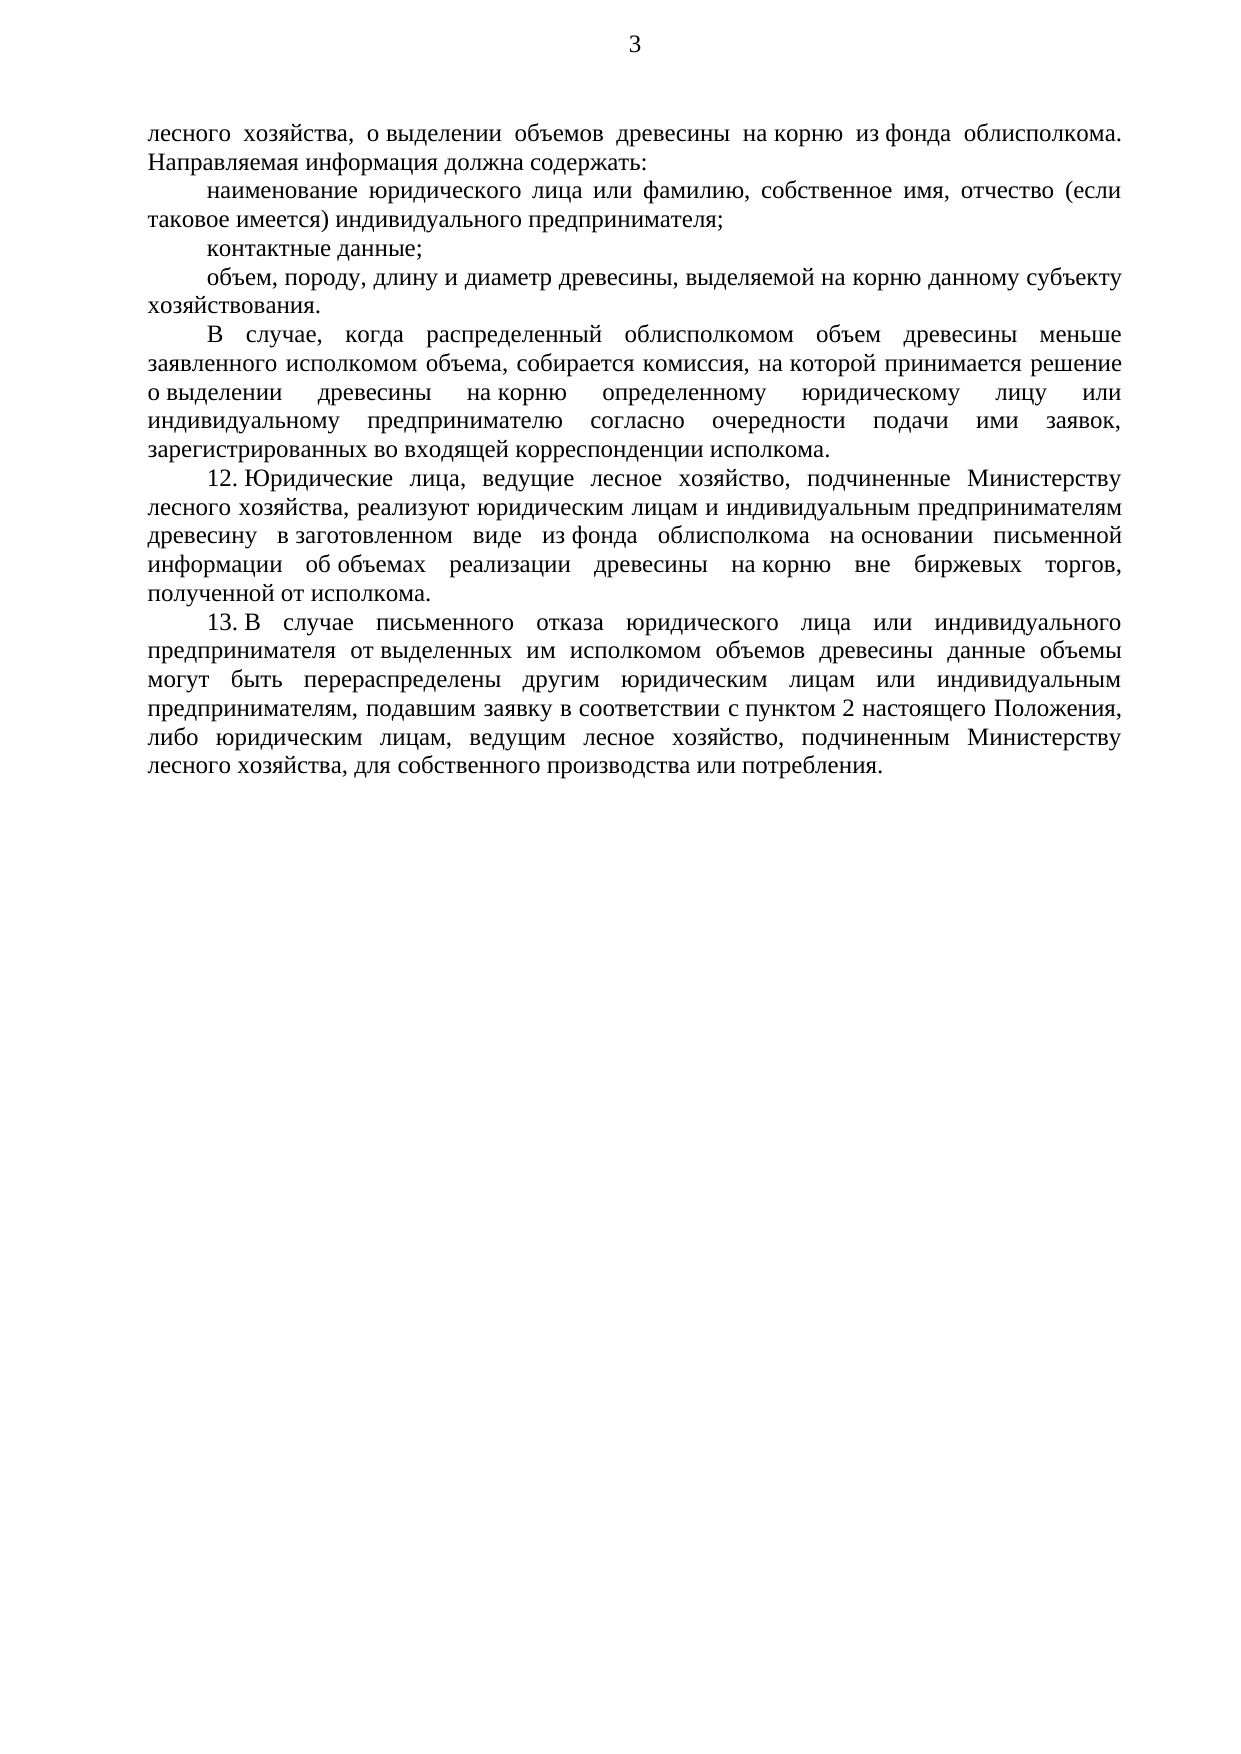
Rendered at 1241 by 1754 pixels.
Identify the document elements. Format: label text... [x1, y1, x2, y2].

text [147, 118, 1122, 176]
text контактные данные; [147, 233, 1122, 262]
text наименование юридического лица или фамилию, собственное имя, отчество (если таковое имеется) индивидуального предпринимателя; [147, 176, 1122, 233]
text 13. В случае письменного отказа юридического лица или индивидуального предпринимателя от выделенных им исполкомом объемов древесины данные объемы могут быть перераспределены другим юридическим лицам или индивидуальным предпринимателям, подавшим заявку в соответствии с пунктом 2 настоящего Положения, либо юридическим лицам, ведущим лесное хозяйство, подчиненным Министерству лесного хозяйства, для собственного производства или потребления. [147, 607, 1122, 779]
text В случае, когда распределенный облисполкомом объем древесины меньше заявленного исполкомом объема, собирается комиссия, на которой принимается решение о выделении древесины на корню определенному юридическому лицу или индивидуальному предпринимателю согласно очередности подачи ими заявок, зарегистрированных во входящей корреспонденции исполкома. [147, 319, 1122, 463]
text объем, породу, длину и диаметр древесины, выделяемой на корню данному субъекту хозяйствования. [147, 262, 1122, 319]
text 12. Юридические лица, ведущие лесное хозяйство, подчиненные Министерству лесного хозяйства, реализуют юридическим лицам и индивидуальным предпринимателям древесину в заготовленном виде из фонда облисполкома на основании письменной информации об объемах реализации древесины на корню вне биржевых торгов, полученной от исполкома. [147, 463, 1122, 607]
